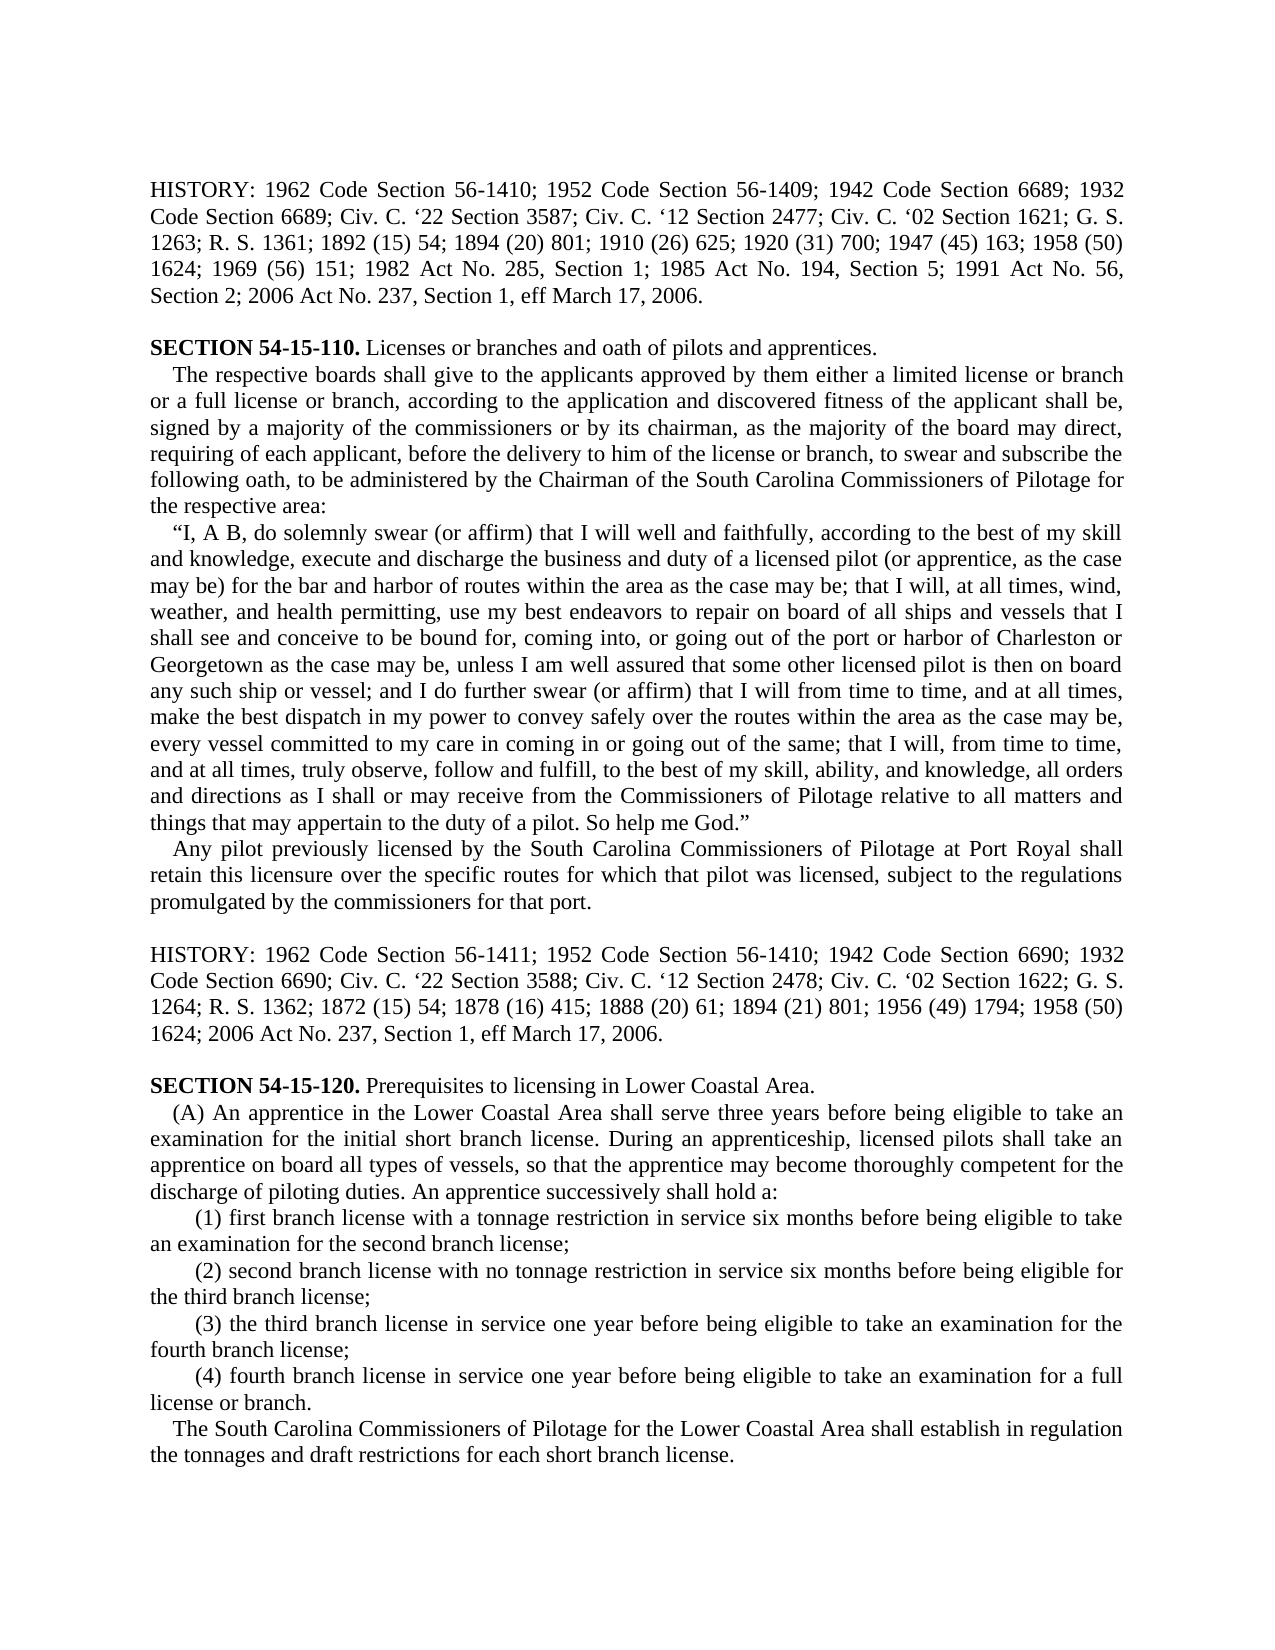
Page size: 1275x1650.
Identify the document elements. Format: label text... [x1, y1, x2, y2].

text HISTORY: 1962 Code Section 56-1411; 1952 Code Section 56-1410; 1942 Code Section 6690; 1932 Code Section 6690; Civ. C. ‘22 Section 3588; Civ. C. ‘12 Section 2478; Civ. C. ‘02 Section 1622; G. S. 1264; R. S. 1362; 1872 (15) 54; 1878 (16) 415; 1888 (20) 61; 1894 (21) 801; 1956 (49) 1794; 1958 (50) 1624; 2006 Act No. 237, Section 1, eff March 17, 2006. [150, 941, 1125, 1046]
text HISTORY: 1962 Code Section 56-1410; 1952 Code Section 56-1409; 1942 Code Section 6689; 1932 Code Section 6689; Civ. C. ‘22 Section 3587; Civ. C. ‘12 Section 2477; Civ. C. ‘02 Section 1621; G. S. 1263; R. S. 1361; 1892 (15) 54; 1894 (20) 801; 1910 (26) 625; 1920 (31) 700; 1947 (45) 163; 1958 (50) 1624; 1969 (56) 151; 1982 Act No. 285, Section 1; 1985 Act No. 194, Section 5; 1991 Act No. 56, Section 2; 2006 Act No. 237, Section 1, eff March 17, 2006. [150, 176, 1125, 308]
text SECTION 54-15-110. Licenses or branches and oath of pilots and apprentices. [150, 334, 1125, 361]
text (A) An apprentice in the Lower Coastal Area shall serve three years before being eligible to take an examination for the initial short branch license. During an apprenticeship, licensed pilots shall take an apprentice on board all types of vessels, so that the apprentice may become thoroughly competent for the discharge of piloting duties. An apprentice successively shall hold a: [150, 1099, 1125, 1204]
text SECTION 54-15-120. Prerequisites to licensing in Lower Coastal Area. [150, 1072, 1125, 1099]
text “I, A B, do solemnly swear (or affirm) that I will well and faithfully, according to the best of my skill and knowledge, execute and discharge the business and duty of a licensed pilot (or apprentice, as the case may be) for the bar and harbor of routes within the area as the case may be; that I will, at all times, wind, weather, and health permitting, use my best endeavors to repair on board of all ships and vessels that I shall see and conceive to be bound for, coming into, or going out of the port or harbor of Charleston or Georgetown as the case may be, unless I am well assured that some other licensed pilot is then on board any such ship or vessel; and I do further swear (or affirm) that I will from time to time, and at all times, make the best dispatch in my power to convey safely over the routes within the area as the case may be, every vessel committed to my care in coming in or going out of the same; that I will, from time to time, and at all times, truly observe, follow and fulfill, to the best of my skill, ability, and knowledge, all orders and directions as I shall or may receive from the Commissioners of Pilotage relative to all matters and things that may appertain to the duty of a pilot. So help me God.” [150, 519, 1125, 835]
text (3) the third branch license in service one year before being eligible to take an examination for the fourth branch license; [150, 1309, 1125, 1362]
text (4) fourth branch license in service one year before being eligible to take an examination for a full license or branch. [150, 1362, 1125, 1415]
text (1) first branch license with a tonnage restriction in service six months before being eligible to take an examination for the second branch license; [150, 1204, 1125, 1257]
text The respective boards shall give to the applicants approved by them either a limited license or branch or a full license or branch, according to the application and discovered fitness of the applicant shall be, signed by a majority of the commissioners or by its chairman, as the majority of the board may direct, requiring of each applicant, before the delivery to him of the license or branch, to swear and subscribe the following oath, to be administered by the Chairman of the South Carolina Commissioners of Pilotage for the respective area: [150, 361, 1125, 519]
text (2) second branch license with no tonnage restriction in service six months before being eligible for the third branch license; [150, 1257, 1125, 1309]
text The South Carolina Commissioners of Pilotage for the Lower Coastal Area shall establish in regulation the tonnages and draft restrictions for each short branch license. [150, 1415, 1125, 1468]
text Any pilot previously licensed by the South Carolina Commissioners of Pilotage at Port Royal shall retain this licensure over the specific routes for which that pilot was licensed, subject to the regulations promulgated by the commissioners for that port. [150, 835, 1125, 914]
